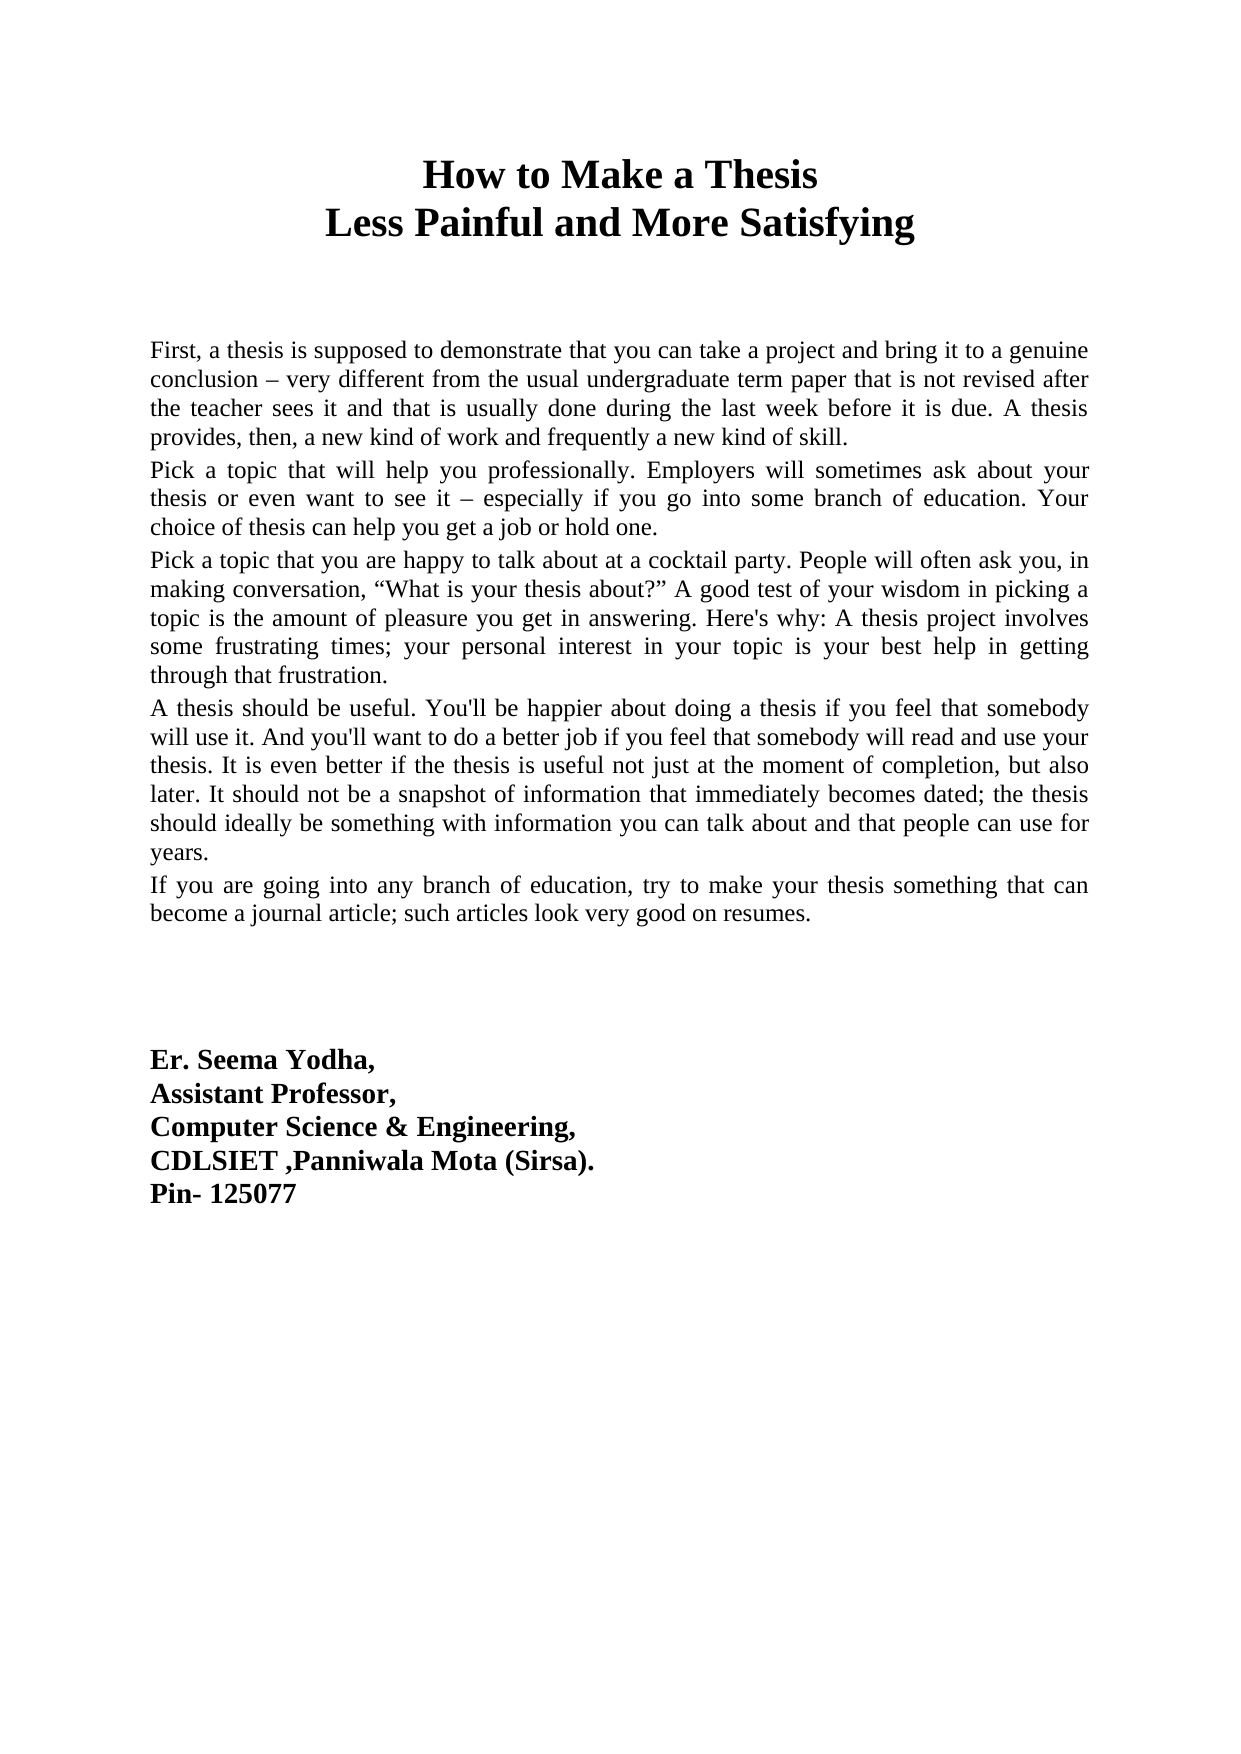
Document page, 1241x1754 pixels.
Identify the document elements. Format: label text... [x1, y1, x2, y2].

text A thesis should be useful. You'll be happier about doing a thesis if you feel that somebody will use it. And you'll want to do a better job if you feel that somebody will read and use your thesis. It is even better if the thesis is useful not just at the moment of completion, but also later. It should not be a snapshot of information that immediately becomes dated; the thesis should ideally be something with information you can talk about and that people can use for years. [150, 693, 1090, 866]
text Pick a topic that will help you professionally. Employers will sometimes ask about your thesis or even want to see it – especially if you go into some branch of education. Your choice of thesis can help you get a job or hold one. [150, 455, 1090, 541]
text Less Painful and More Satisfying [150, 198, 1090, 246]
text Pick a topic that you are happy to talk about at a cocktail party. People will often ask you, in making conversation, “What is your thesis about?” A good test of your wisdom in picking a topic is the amount of pleasure you get in answering. Here's why: A thesis project involves some frustrating times; your personal interest in your topic is your best help in getting through that frustration. [150, 545, 1090, 689]
text If you are going into any branch of education, try to make your thesis something that can become a journal article; such articles look very good on resumes. [150, 870, 1090, 927]
text First, a thesis is supposed to demonstrate that you can take a project and bring it to a genuine conclusion – very different from the usual undergraduate term paper that is not revised after the teacher sees it and that is usually done during the last week before it is due. A thesis provides, then, a new kind of work and frequently a new kind of skill. [150, 336, 1090, 451]
text Er. Seema Yodha, Assistant Professor, Computer Science & Engineering, CDLSIET ,Panniwala Mota (Sirsa). Pin- 125077 [150, 1042, 1090, 1238]
text How to Make a Thesis [150, 150, 1090, 198]
